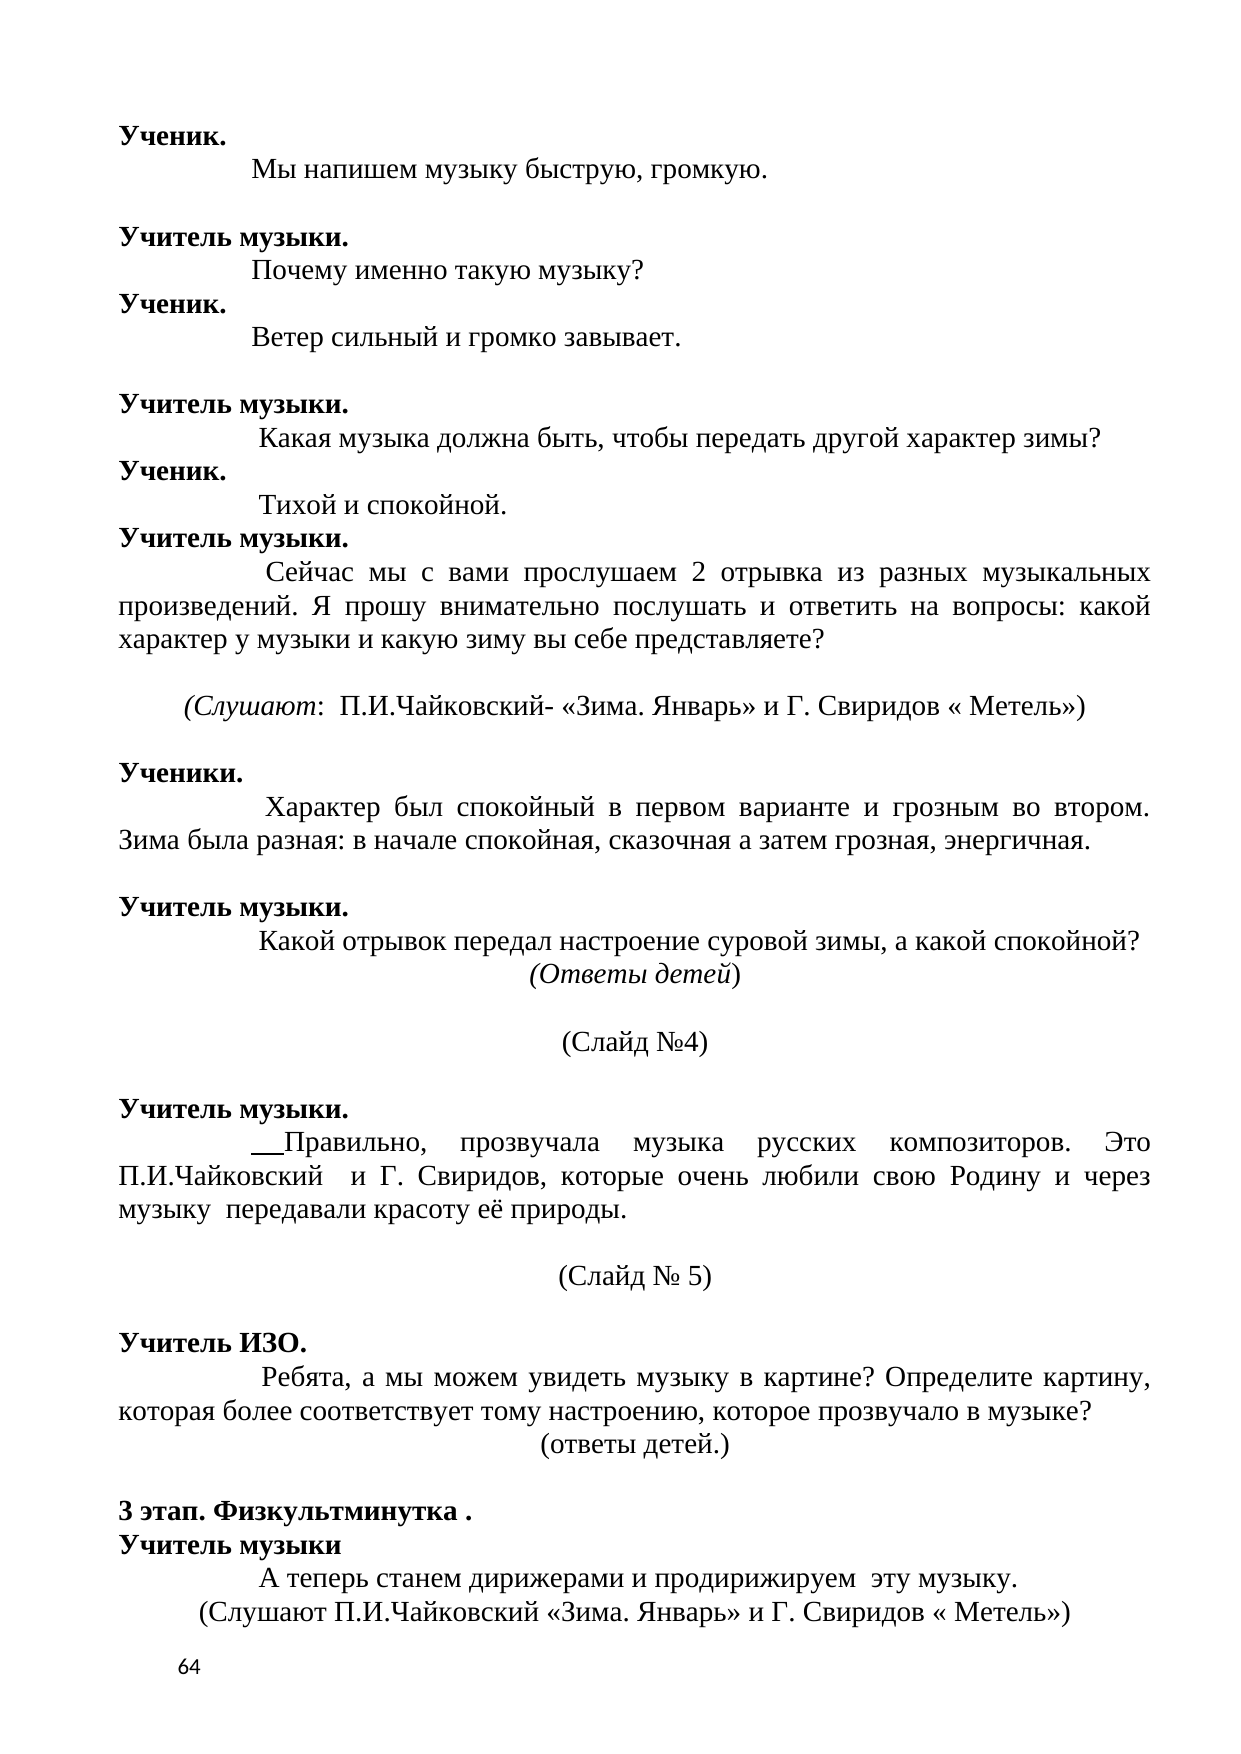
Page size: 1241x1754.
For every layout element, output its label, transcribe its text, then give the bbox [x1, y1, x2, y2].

list Учитель ИЗО. [118, 1326, 1152, 1359]
list Учитель музыки. [118, 1091, 1152, 1124]
list Учитель музыки. [118, 386, 1152, 420]
list Какая музыка должна быть, чтобы передать другой характер зимы? [118, 420, 1152, 453]
list (Слушают: П.И.Чайковский- «Зима. Январь» и Г. Свиридов « Метель») [118, 688, 1152, 722]
list Учитель музыки. [118, 889, 1152, 923]
list Ветер сильный и громко завывает. [118, 319, 1152, 353]
list Почему именно такую музыку? [118, 252, 1152, 286]
list Тихой и спокойной. [118, 487, 1152, 521]
list Ученики. [118, 755, 1152, 789]
list Правильно, прозвучала музыка русских композиторов. Это П.И.Чайковский и Г. Свиридов, которые очень любили свою Родину и через музыку передавали красоту её природы. [118, 1124, 1152, 1225]
list Сейчас мы с вами прослушаем 2 отрывка из разных музыкальных произведений. Я прошу внимательно послушать и ответить на вопросы: какой характер у музыки и какую зиму вы себе представляете? [118, 554, 1152, 655]
list Ученик. [118, 118, 1152, 152]
list (ответы детей.) [118, 1426, 1152, 1460]
list Какой отрывок передал настроение суровой зимы, а какой спокойной? [118, 923, 1152, 957]
list А теперь станем дирижерами и продирижируем эту музыку. [118, 1560, 1152, 1594]
list Мы напишем музыку быструю, громкую. [118, 152, 1152, 185]
list Учитель музыки. [118, 521, 1152, 554]
list Учитель музыки [118, 1527, 1152, 1560]
list (Слушают П.И.Чайковский «Зима. Январь» и Г. Свиридов « Метель») [118, 1594, 1152, 1627]
list Учитель музыки. [118, 219, 1152, 252]
list (Слайд № 5) [118, 1258, 1152, 1292]
list Ученик. [118, 453, 1152, 487]
list 3 этап. Физкультминутка . [118, 1493, 1152, 1527]
list Ученик. [118, 286, 1152, 319]
list (Ответы детей) [118, 957, 1152, 990]
list (Слайд №4) [118, 1024, 1152, 1057]
list Ребята, а мы можем увидеть музыку в картине? Определите картину, которая более соответствует тому настроению, которое прозвучало в музыке? [118, 1359, 1152, 1426]
list Характер был спокойный в первом варианте и грозным во втором. Зима была разная: в начале спокойная, сказочная а затем грозная, энергичная. [118, 789, 1152, 856]
